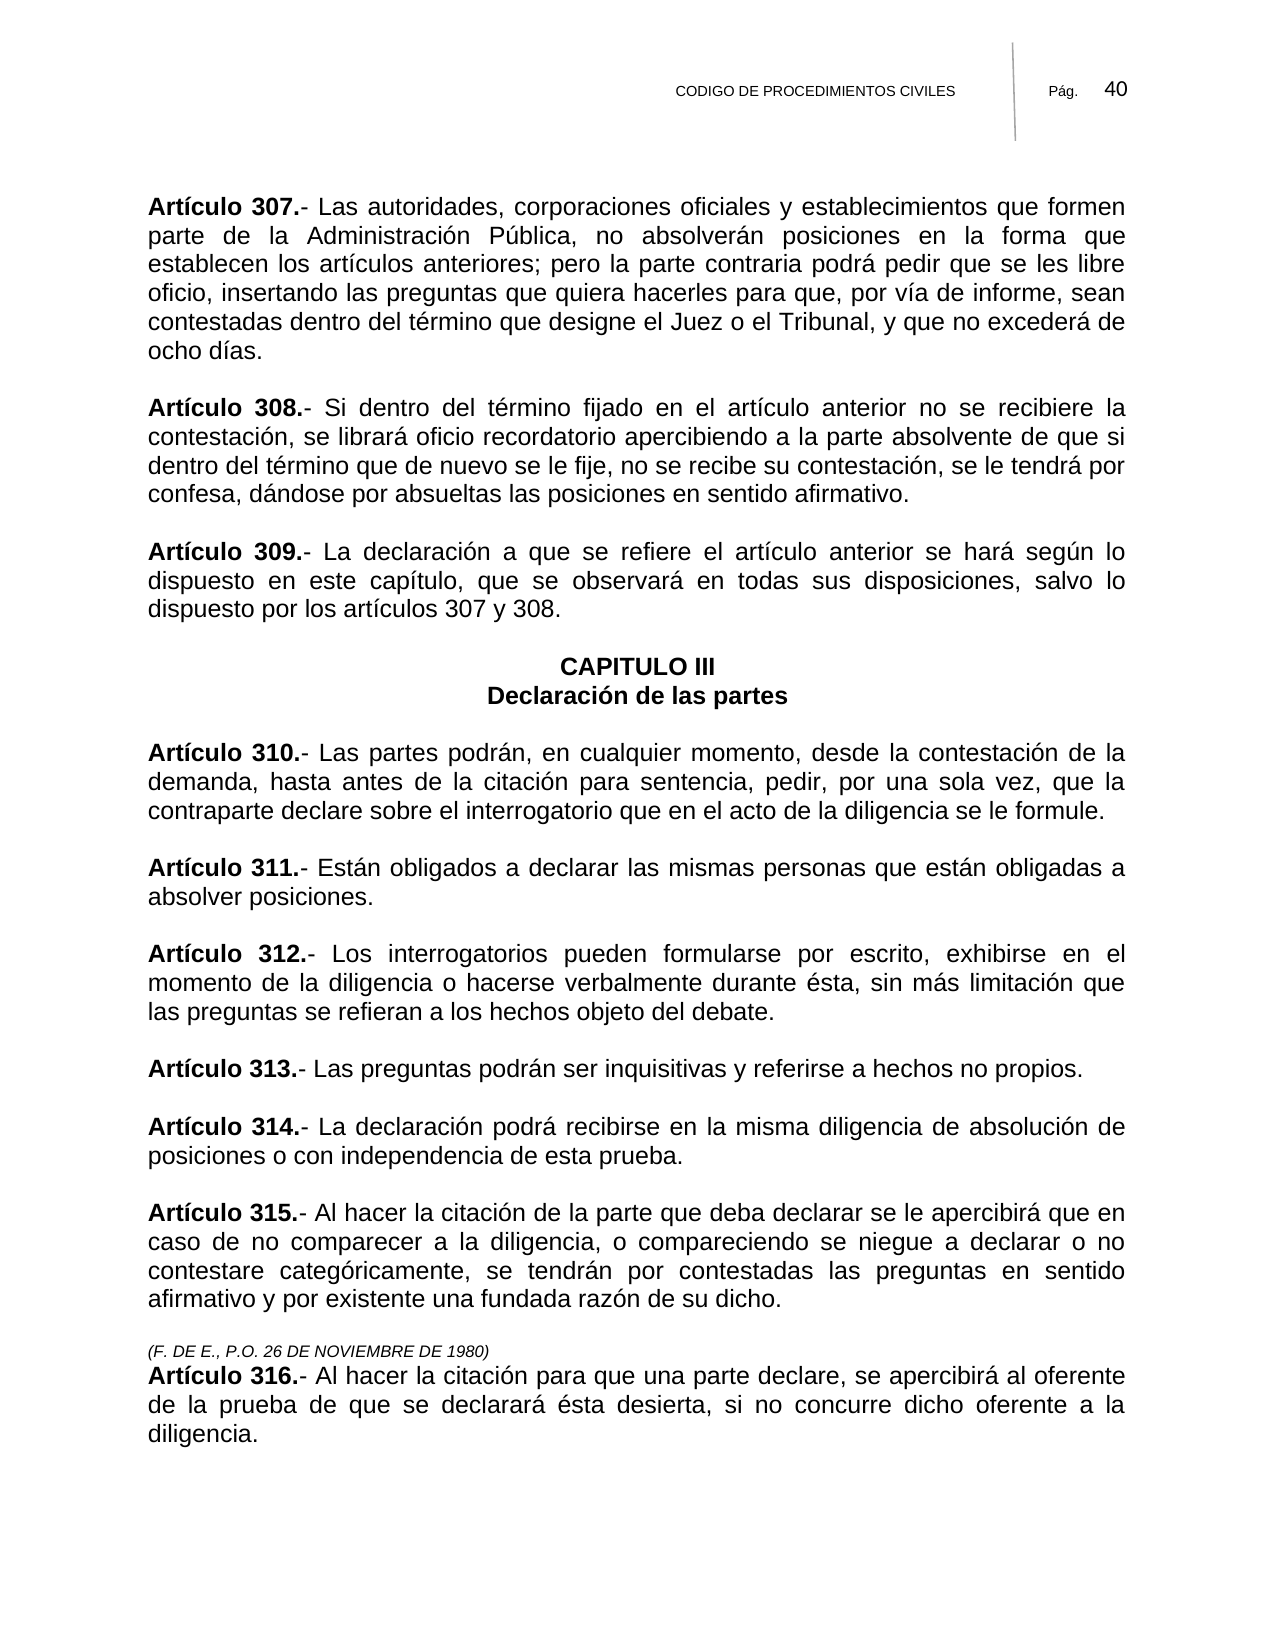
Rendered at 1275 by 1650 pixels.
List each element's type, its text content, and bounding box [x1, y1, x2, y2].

text CAPITULO III [148, 652, 1127, 681]
text Artículo 307.- Las autoridades, corporaciones oficiales y establecimientos que formen parte de la Administración Pública, no absolverán posiciones en la forma que establecen los artículos anteriores; pero la parte contraria podrá pedir que se les libre oficio, insertando las preguntas que quiera hacerles para que, por vía de informe, sean contestadas dentro del término que designe el Juez o el Tribunal, y que no excederá de ocho días. [148, 192, 1127, 364]
text Artículo 315.- Al hacer la citación de la parte que deba declarar se le apercibirá que en caso de no comparecer a la diligencia, o compareciendo se niegue a declarar o no contestare categóricamente, se tendrán por contestadas las preguntas en sentido afirmativo y por existente una fundada razón de su dicho. [148, 1198, 1127, 1313]
text Artículo 314.- La declaración podrá recibirse en la misma diligencia de absolución de posiciones o con independencia de esta prueba. [148, 1112, 1127, 1169]
text Artículo 316.- Al hacer la citación para que una parte declare, se apercibirá al oferente de la prueba de que se declarará ésta desierta, si no concurre dicho oferente a la diligencia. [148, 1361, 1127, 1447]
text Artículo 308.- Si dentro del término fijado en el artículo anterior no se recibiere la contestación, se librará oficio recordatorio apercibiendo a la parte absolvente de que si dentro del término que de nuevo se le fije, no se recibe su contestación, se le tendrá por confesa, dándose por absueltas las posiciones en sentido afirmativo. [148, 393, 1127, 508]
text (F. DE E., P.O. 26 DE NOVIEMBRE DE 1980) [148, 1342, 1127, 1361]
text Artículo 313.- Las preguntas podrán ser inquisitivas y referirse a hechos no propios. [148, 1054, 1127, 1083]
text Artículo 309.- La declaración a que se refiere el artículo anterior se hará según lo dispuesto en este capítulo, que se observará en todas sus disposiciones, salvo lo dispuesto por los artículos 307 y 308. [148, 537, 1127, 623]
text Artículo 312.- Los interrogatorios pueden formularse por escrito, exhibirse en el momento de la diligencia o hacerse verbalmente durante ésta, sin más limitación que las preguntas se refieran a los hechos objeto del debate. [148, 939, 1127, 1026]
text Artículo 310.- Las partes podrán, en cualquier momento, desde la contestación de la demanda, hasta antes de la citación para sentencia, pedir, por una sola vez, que la contraparte declare sobre el interrogatorio que en el acto de la diligencia se le formule. [148, 738, 1127, 824]
text Artículo 311.- Están obligados a declarar las mismas personas que están obligadas a absolver posiciones. [148, 853, 1127, 911]
text Declaración de las partes [148, 681, 1127, 709]
